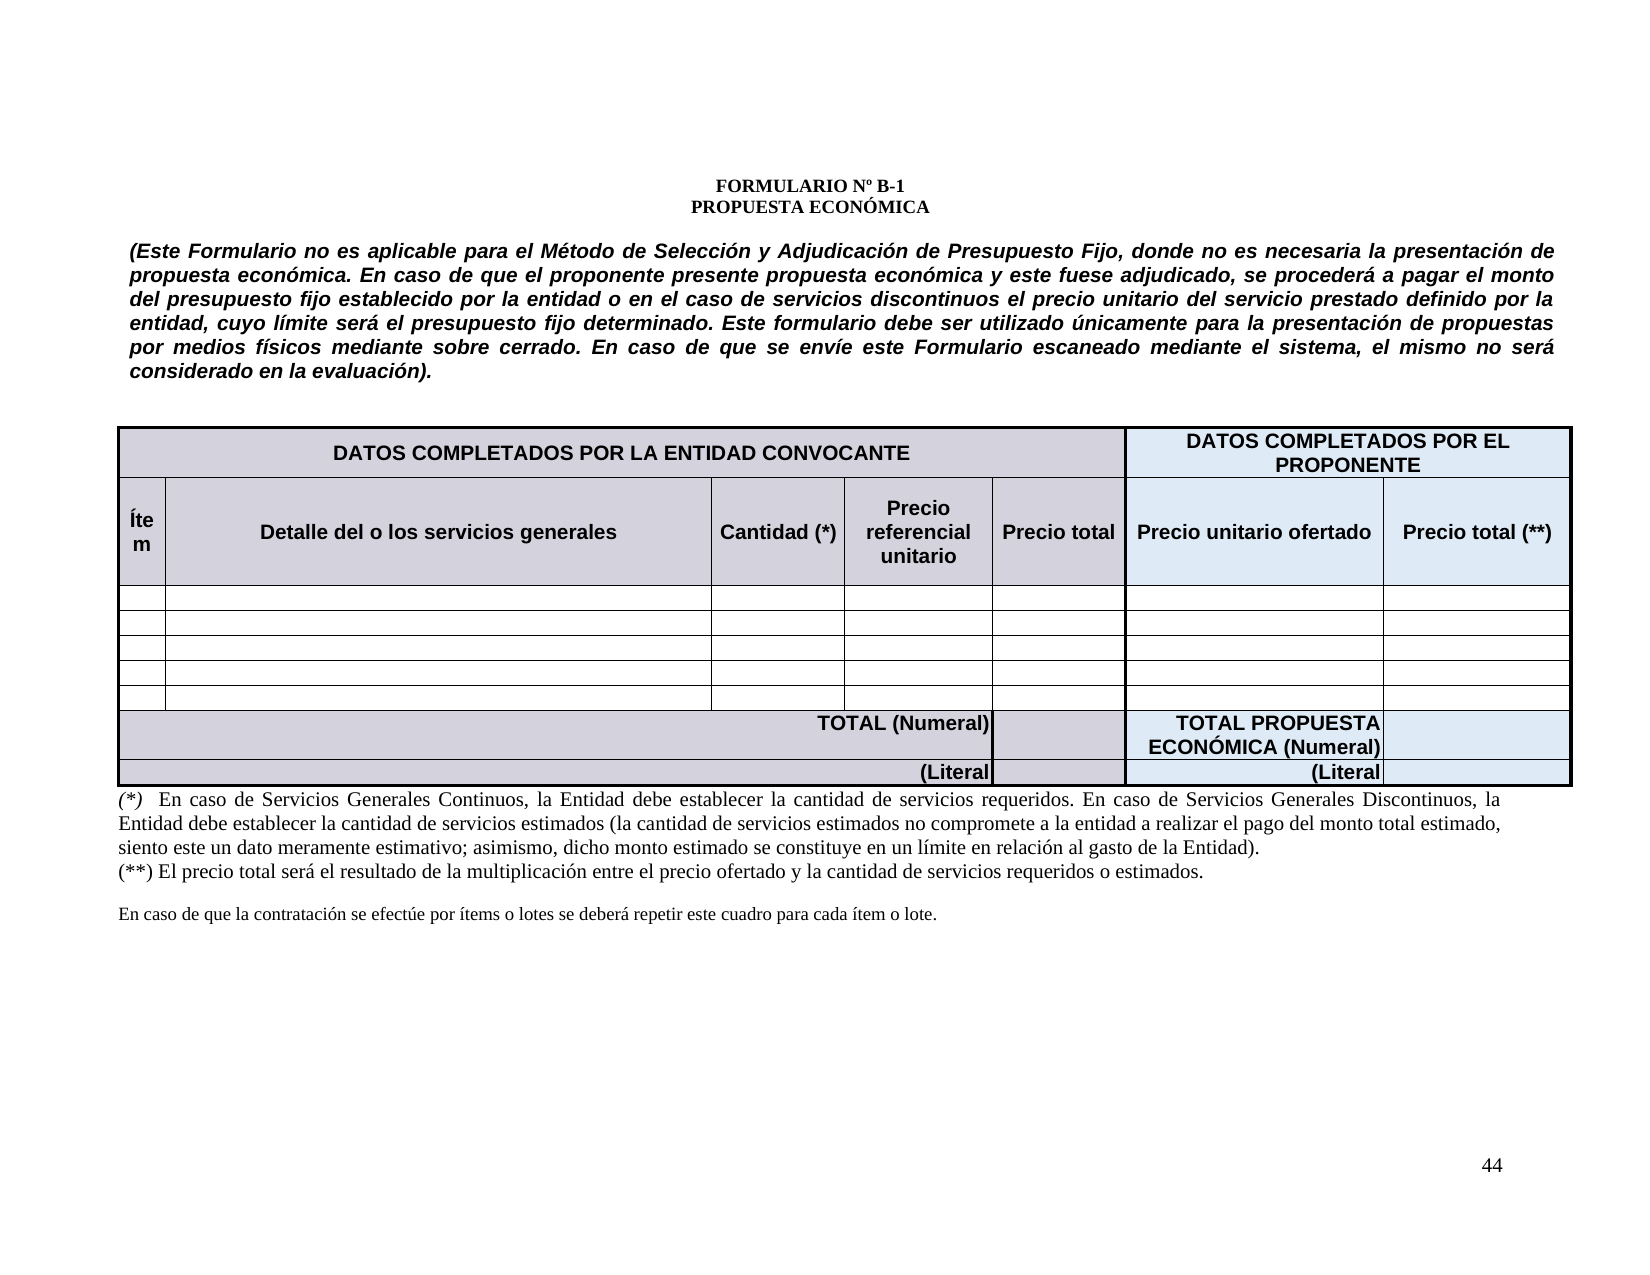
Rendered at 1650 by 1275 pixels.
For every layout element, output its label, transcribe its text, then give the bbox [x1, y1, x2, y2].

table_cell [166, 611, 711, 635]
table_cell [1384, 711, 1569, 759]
text FORMULARIO Nº B-1 [118, 177, 1502, 196]
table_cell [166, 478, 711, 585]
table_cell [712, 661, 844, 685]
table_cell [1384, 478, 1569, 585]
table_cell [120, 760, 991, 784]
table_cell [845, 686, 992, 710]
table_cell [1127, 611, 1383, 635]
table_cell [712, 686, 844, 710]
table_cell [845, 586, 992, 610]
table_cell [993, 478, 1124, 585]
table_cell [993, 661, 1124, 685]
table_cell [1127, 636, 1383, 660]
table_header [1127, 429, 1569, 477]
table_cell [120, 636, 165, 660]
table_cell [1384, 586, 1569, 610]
text (*) En caso de Servicios Generales Continuos, la Entidad debe establecer la cantidad de servicios requeridos. En caso de Servicios Generales Discontinuos, la Entidad debe establecer la cantidad de servicios estimados (la cantidad de servicios estimados no compromete a la entidad a realizar el pago del monto total estimado, siento este un dato meramente estimativo; asimismo, dicho monto estimado se constituye en un límite en relación al gasto de la Entidad). [118, 787, 1502, 859]
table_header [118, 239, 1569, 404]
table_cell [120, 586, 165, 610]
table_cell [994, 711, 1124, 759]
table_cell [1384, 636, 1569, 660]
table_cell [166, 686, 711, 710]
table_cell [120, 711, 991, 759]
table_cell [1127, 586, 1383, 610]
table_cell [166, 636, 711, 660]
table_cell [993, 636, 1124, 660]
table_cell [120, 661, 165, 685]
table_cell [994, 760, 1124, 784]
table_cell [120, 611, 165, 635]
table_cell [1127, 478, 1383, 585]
text (**) El precio total será el resultado de la multiplicación entre el precio ofertado y la cantidad de servicios requeridos o estimados. [118, 859, 1502, 883]
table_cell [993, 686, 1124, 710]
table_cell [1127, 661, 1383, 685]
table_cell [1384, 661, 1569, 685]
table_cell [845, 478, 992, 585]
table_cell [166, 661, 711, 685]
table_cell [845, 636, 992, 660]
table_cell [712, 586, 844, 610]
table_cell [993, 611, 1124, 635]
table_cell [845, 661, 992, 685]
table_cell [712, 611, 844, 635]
text En caso de que la contratación se efectúe por ítems o lotes se deberá repetir este cuadro para cada ítem o lote. [118, 904, 1502, 925]
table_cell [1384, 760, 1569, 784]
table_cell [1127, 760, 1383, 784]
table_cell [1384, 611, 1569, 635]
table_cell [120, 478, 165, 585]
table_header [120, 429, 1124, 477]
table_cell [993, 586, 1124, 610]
text PROPUESTA ECONÓMICA [118, 196, 1502, 217]
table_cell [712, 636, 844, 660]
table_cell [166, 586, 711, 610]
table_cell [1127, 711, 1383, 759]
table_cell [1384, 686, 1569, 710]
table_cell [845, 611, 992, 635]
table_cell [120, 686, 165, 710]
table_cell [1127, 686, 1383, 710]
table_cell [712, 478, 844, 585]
